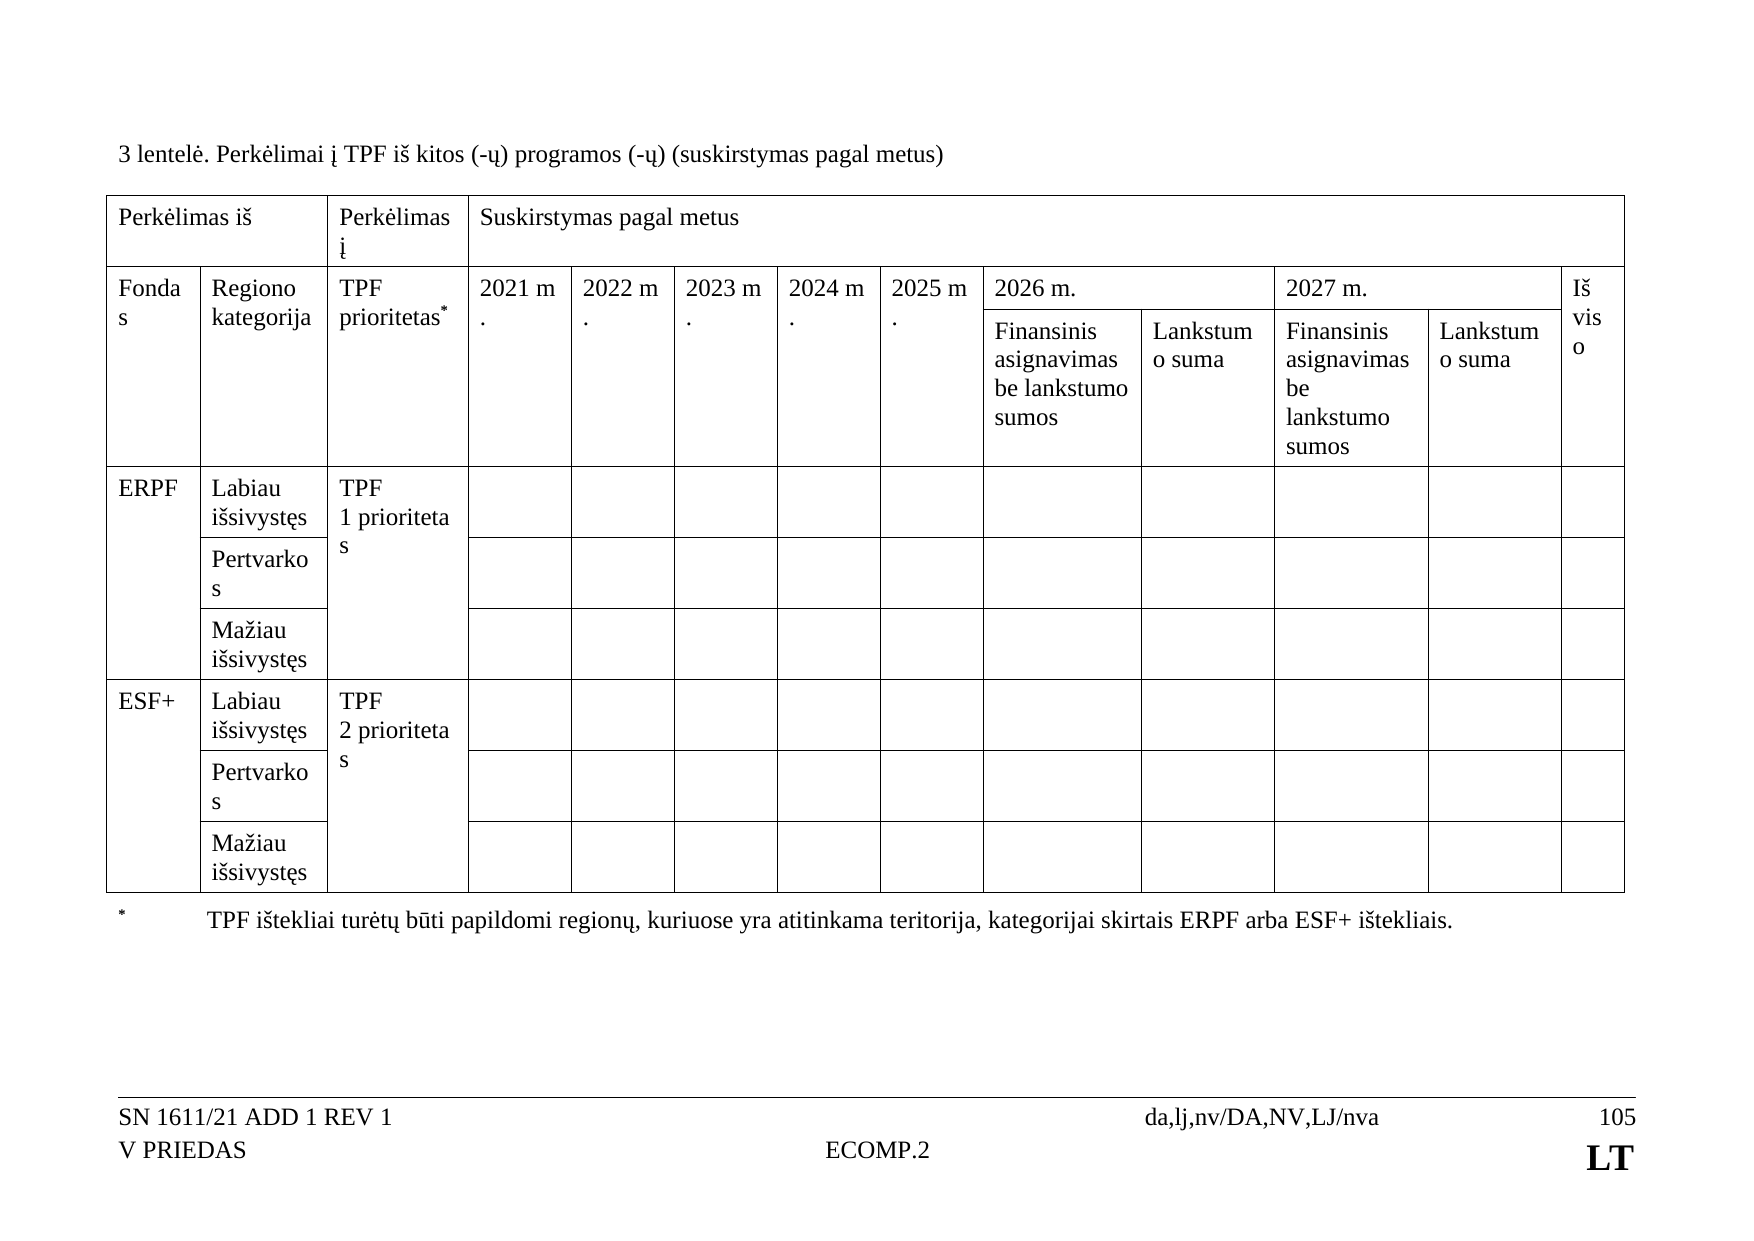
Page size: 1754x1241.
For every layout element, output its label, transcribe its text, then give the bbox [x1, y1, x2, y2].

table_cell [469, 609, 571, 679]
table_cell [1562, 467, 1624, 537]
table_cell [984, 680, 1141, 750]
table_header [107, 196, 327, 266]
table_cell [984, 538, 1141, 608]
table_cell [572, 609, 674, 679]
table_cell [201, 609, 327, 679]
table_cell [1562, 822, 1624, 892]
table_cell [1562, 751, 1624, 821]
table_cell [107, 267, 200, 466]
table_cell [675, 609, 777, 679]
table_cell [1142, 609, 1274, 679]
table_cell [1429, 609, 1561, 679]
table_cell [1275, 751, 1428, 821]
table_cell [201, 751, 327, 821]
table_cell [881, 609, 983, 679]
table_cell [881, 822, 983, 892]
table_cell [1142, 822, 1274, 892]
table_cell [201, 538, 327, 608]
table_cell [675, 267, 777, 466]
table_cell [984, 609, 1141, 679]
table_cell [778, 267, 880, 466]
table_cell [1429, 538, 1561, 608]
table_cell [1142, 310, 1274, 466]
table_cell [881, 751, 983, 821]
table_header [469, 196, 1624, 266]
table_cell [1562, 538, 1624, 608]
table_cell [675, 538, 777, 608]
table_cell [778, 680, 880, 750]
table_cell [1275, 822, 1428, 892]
text * TPF ištekliai turėtų būti papildomi regionų, kuriuose yra atitinkama teritorija, kategorijai skirtais ERPF arba ESF+ ištekliais. [118, 906, 1636, 934]
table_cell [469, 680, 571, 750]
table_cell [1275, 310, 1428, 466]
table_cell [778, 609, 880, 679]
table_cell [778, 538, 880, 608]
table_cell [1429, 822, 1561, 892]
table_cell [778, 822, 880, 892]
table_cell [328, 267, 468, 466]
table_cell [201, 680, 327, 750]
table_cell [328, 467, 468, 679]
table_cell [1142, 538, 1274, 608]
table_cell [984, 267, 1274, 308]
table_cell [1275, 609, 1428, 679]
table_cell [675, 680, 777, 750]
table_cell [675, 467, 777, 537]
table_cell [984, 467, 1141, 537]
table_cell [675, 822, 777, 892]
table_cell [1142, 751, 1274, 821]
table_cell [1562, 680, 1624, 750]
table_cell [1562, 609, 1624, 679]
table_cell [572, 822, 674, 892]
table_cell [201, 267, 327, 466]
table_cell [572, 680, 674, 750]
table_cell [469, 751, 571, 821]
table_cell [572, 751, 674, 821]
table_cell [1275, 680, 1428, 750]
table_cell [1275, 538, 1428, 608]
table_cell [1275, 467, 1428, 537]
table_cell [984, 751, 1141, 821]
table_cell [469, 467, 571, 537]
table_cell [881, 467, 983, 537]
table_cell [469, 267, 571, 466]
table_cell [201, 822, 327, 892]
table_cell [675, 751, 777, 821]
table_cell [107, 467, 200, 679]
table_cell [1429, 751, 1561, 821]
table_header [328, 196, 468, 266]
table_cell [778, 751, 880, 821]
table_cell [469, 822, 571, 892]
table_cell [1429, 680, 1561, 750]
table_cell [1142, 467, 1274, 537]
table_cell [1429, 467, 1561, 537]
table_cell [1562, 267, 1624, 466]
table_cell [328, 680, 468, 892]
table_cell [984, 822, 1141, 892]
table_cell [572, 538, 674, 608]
text 3 lentelė. Perkėlimai į TPF iš kitos (-ų) programos (-ų) (suskirstymas pagal metus) [118, 139, 1636, 168]
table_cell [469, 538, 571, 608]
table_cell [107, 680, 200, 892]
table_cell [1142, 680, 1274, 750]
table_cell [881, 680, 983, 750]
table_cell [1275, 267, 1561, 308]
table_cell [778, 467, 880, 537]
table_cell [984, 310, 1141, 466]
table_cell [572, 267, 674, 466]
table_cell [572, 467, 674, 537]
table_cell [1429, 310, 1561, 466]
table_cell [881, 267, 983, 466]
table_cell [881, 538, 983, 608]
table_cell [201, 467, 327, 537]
